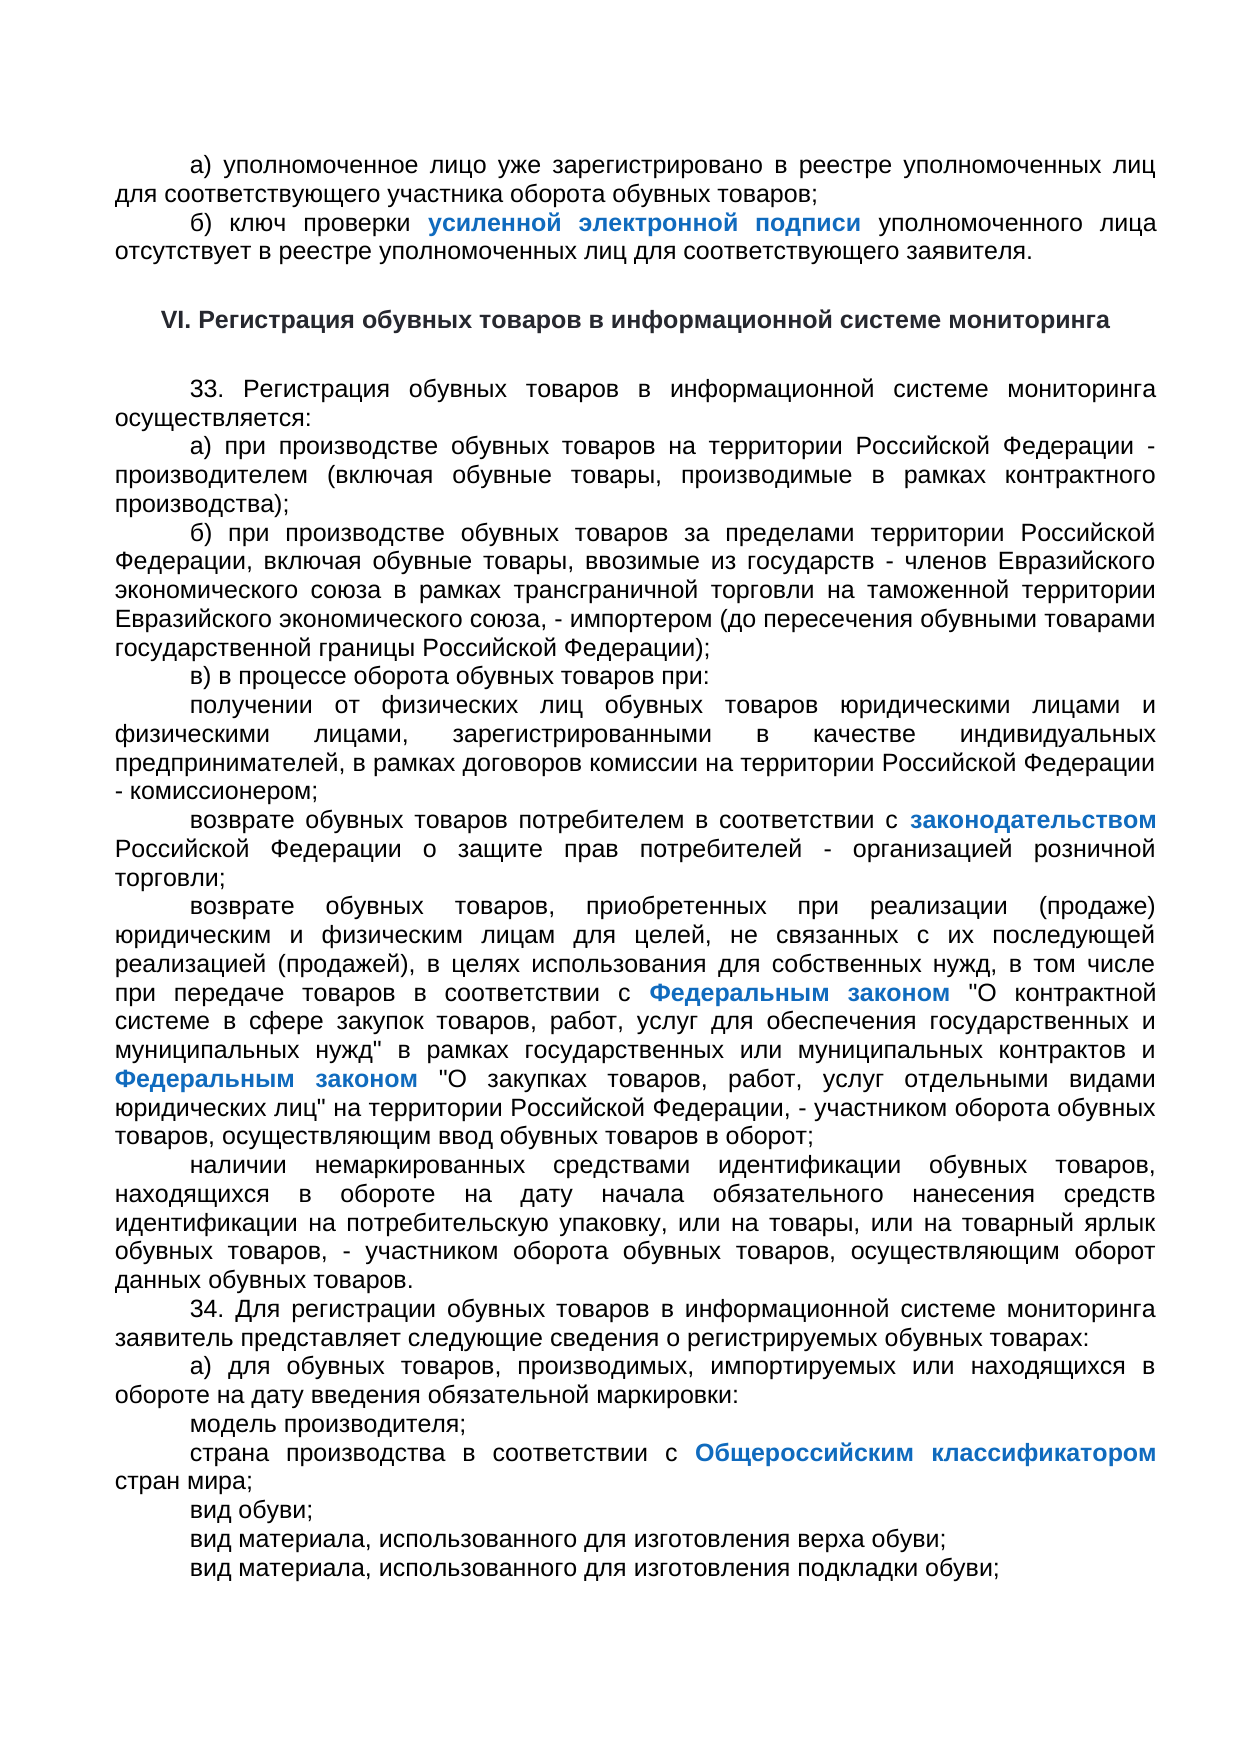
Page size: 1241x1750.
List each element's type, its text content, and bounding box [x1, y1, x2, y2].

text б) при производстве обувных товаров за пределами территории Российской Федерации, включая обувные товары, ввозимые из государств - членов Евразийского экономического союза в рамках трансграничной торговли на таможенной территории Евразийского экономического союза, - импортером (до пересечения обувными товарами государственной границы Российской Федерации); [114, 517, 1157, 661]
text а) для обувных товаров, производимых, импортируемых или находящихся в обороте на дату введения обязательной маркировки: [114, 1351, 1157, 1409]
text возврате обувных товаров потребителем в соответствии с законодательством Российской Федерации о защите прав потребителей - организацией розничной торговли; [114, 805, 1157, 891]
text вид материала, использованного для изготовления подкладки обуви; [114, 1552, 1157, 1581]
text в) в процессе оборота обувных товаров при: [114, 661, 1157, 690]
text возврате обувных товаров, приобретенных при реализации (продаже) юридическим и физическим лицам для целей, не связанных с их последующей реализацией (продажей), в целях использования для собственных нужд, в том числе при передаче товаров в соответствии с Федеральным законом "О контрактной системе в сфере закупок товаров, работ, услуг для обеспечения государственных и муниципальных нужд" в рамках государственных или муниципальных контрактов и Федеральным законом "О закупках товаров, работ, услуг отдельными видами юридических лиц" на территории Российской Федерации, - участником оборота обувных товаров, осуществляющим ввод обувных товаров в оборот; [114, 891, 1157, 1150]
text 34. Для регистрации обувных товаров в информационной системе мониторинга заявитель представляет следующие сведения о регистрируемых обувных товарах: [114, 1294, 1157, 1351]
subtitle VI. Регистрация обувных товаров в информационной системе мониторинга [114, 305, 1157, 334]
text вид материала, использованного для изготовления верха обуви; [114, 1524, 1157, 1552]
text а) при производстве обувных товаров на территории Российской Федерации - производителем (включая обувные товары, производимые в рамках контрактного производства); [114, 431, 1157, 517]
text модель производителя; [114, 1409, 1157, 1437]
text страна производства в соответствии с Общероссийским классификатором стран мира; [114, 1437, 1157, 1495]
text получении от физических лиц обувных товаров юридическими лицами и физическими лицами, зарегистрированными в качестве индивидуальных предпринимателей, в рамках договоров комиссии на территории Российской Федерации - комиссионером; [114, 690, 1157, 805]
text наличии немаркированных средствами идентификации обувных товаров, находящихся в обороте на дату начала обязательного нанесения средств идентификации на потребительскую упаковку, или на товары, или на товарный ярлык обувных товаров, - участником оборота обувных товаров, осуществляющим оборот данных обувных товаров. [114, 1150, 1157, 1294]
text 33. Регистрация обувных товаров в информационной системе мониторинга осуществляется: [114, 374, 1157, 431]
text а) уполномоченное лицо уже зарегистрировано в реестре уполномоченных лиц для соответствующего участника оборота обувных товаров; [114, 150, 1157, 207]
text б) ключ проверки усиленной электронной подписи уполномоченного лица отсутствует в реестре уполномоченных лиц для соответствующего заявителя. [114, 207, 1157, 265]
text вид обуви; [114, 1495, 1157, 1524]
